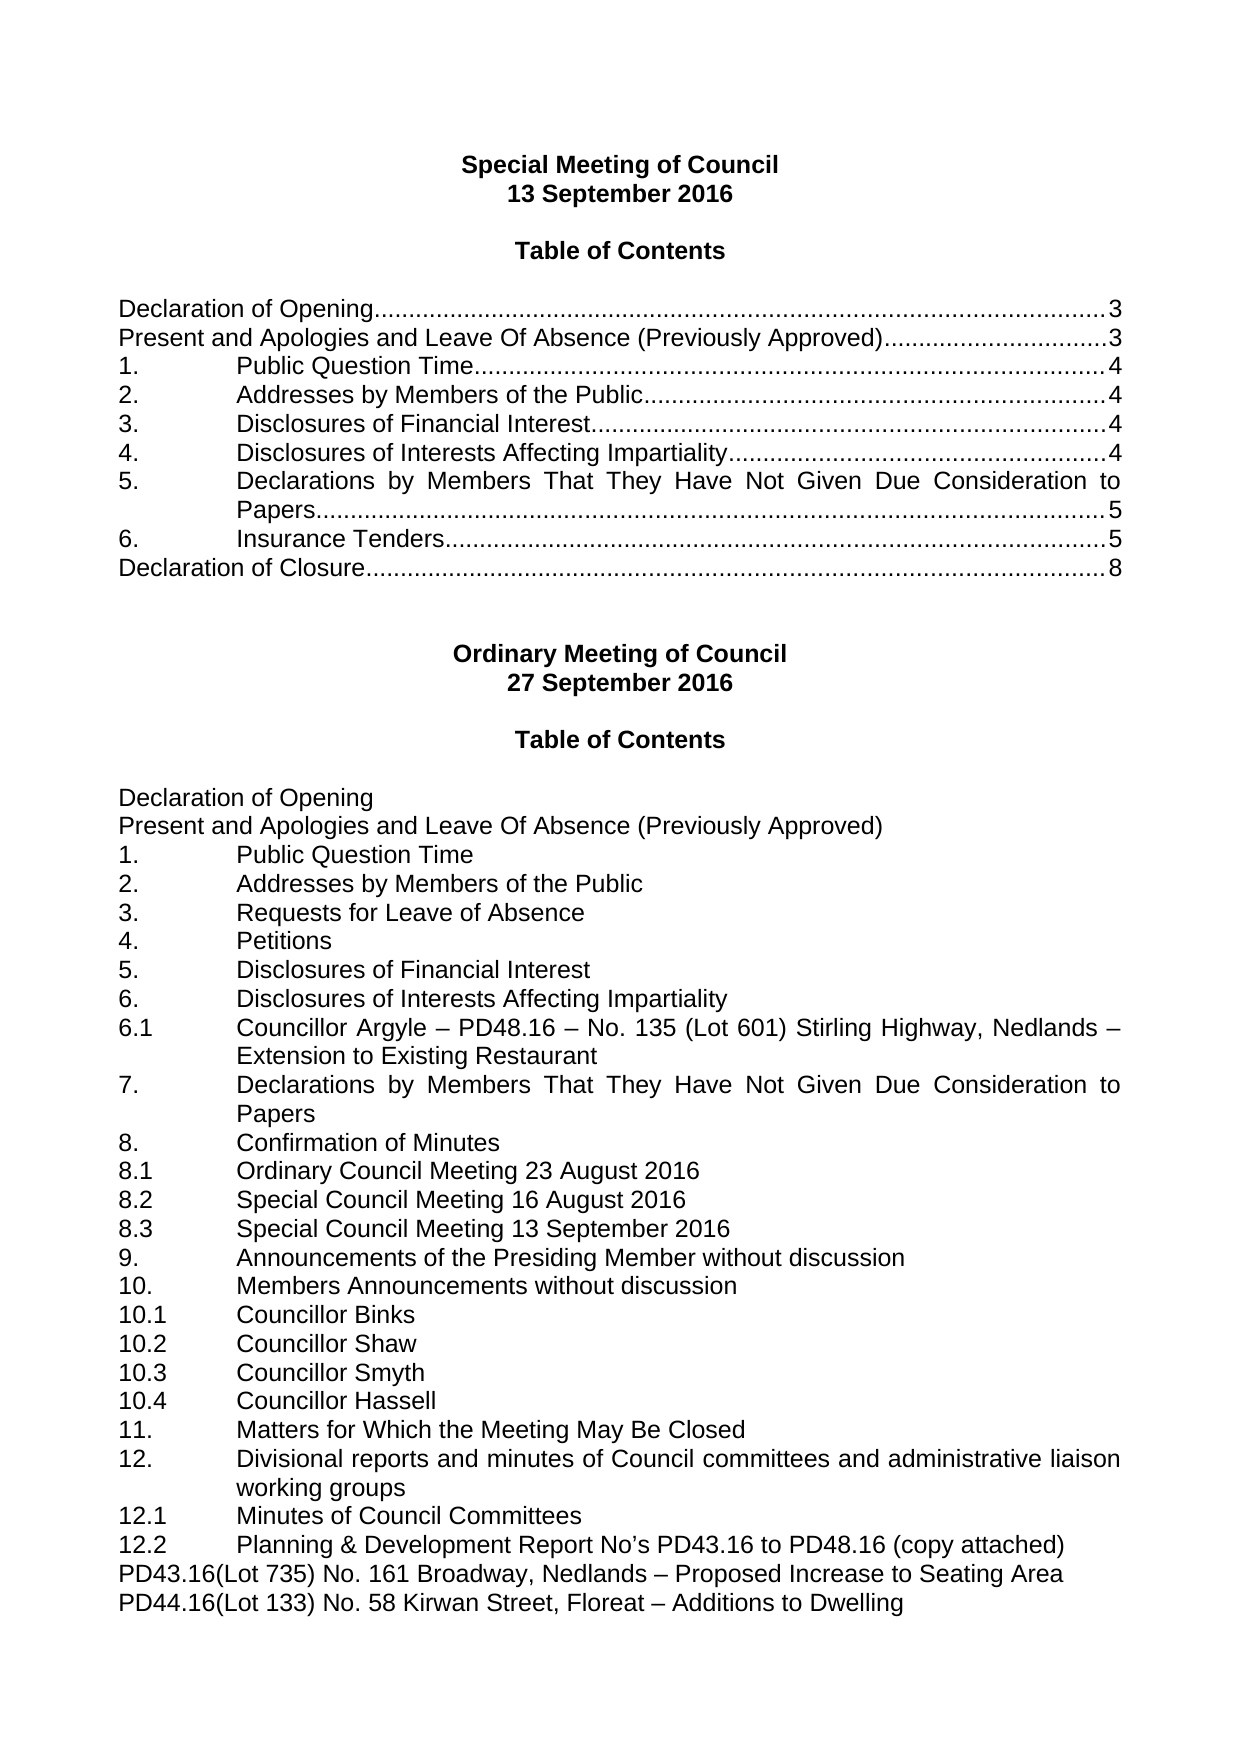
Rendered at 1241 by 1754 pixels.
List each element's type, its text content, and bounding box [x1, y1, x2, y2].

text 6. Disclosures of Interests Affecting Impartiality 6 [118, 984, 1122, 1012]
text Table of Contents [118, 725, 1122, 754]
text Present and Apologies and Leave Of Absence (Previously Approved) 3 [118, 322, 1122, 351]
text 12.1 Minutes of Council Committees 10 [118, 1501, 1122, 1530]
text 8.1 Ordinary Council Meeting 23 August 2016 7 [118, 1156, 1122, 1185]
text 3. Requests for Leave of Absence 6 [118, 897, 1122, 926]
text 27 September 2016 [118, 667, 1122, 696]
text 7. Declarations by Members That They Have Not Given Due Consideration to Papers 6 [118, 1070, 1122, 1127]
text 8.2 Special Council Meeting 16 August 2016 7 [118, 1185, 1122, 1214]
text 5. Declarations by Members That They Have Not Given Due Consideration to Papers 5 [118, 466, 1122, 524]
text Declaration of Opening 3 [118, 294, 1122, 322]
text Declaration of Closure 8 [118, 552, 1122, 581]
text 10.3 Councillor Smyth 9 [118, 1357, 1122, 1386]
text 12.2 Planning & Development Report No’s PD43.16 to PD48.16 (copy attached) 11 [118, 1530, 1122, 1559]
text 13 September 2016 [118, 179, 1122, 207]
text 8. Confirmation of Minutes 7 [118, 1127, 1122, 1156]
text 4. Disclosures of Interests Affecting Impartiality 4 [118, 437, 1122, 466]
text Present and Apologies and Leave Of Absence (Previously Approved) 4 [118, 811, 1122, 840]
text 10.2 Councillor Shaw 9 [118, 1329, 1122, 1357]
text Table of Contents [118, 236, 1122, 265]
text 1. Public Question Time 4 [118, 351, 1122, 380]
text Ordinary Meeting of Council [118, 639, 1122, 667]
text PD43.16 (Lot 735) No. 161 Broadway, Nedlands – Proposed Increase to Seating Area 11 [118, 1559, 1122, 1587]
text 4. Petitions 6 [118, 926, 1122, 955]
text 12. Divisional reports and minutes of Council committees and administrative liaison working groups 10 [118, 1444, 1122, 1501]
text 9. Announcements of the Presiding Member without discussion 8 [118, 1242, 1122, 1271]
text 6. Insurance Tenders 5 [118, 524, 1122, 552]
text 11. Matters for Which the Meeting May Be Closed 9 [118, 1415, 1122, 1444]
text 2. Addresses by Members of the Public 4 [118, 380, 1122, 409]
text 1. Public Question Time 5 [118, 840, 1122, 869]
text Special Meeting of Council [118, 150, 1122, 179]
text 10. Members Announcements without discussion 9 [118, 1271, 1122, 1300]
text 3. Disclosures of Financial Interest 4 [118, 409, 1122, 437]
text 2. Addresses by Members of the Public 5 [118, 869, 1122, 897]
text PD44.16 (Lot 133) No. 58 Kirwan Street, Floreat – Additions to Dwelling 14 [118, 1587, 1122, 1616]
text 6.1 Councillor Argyle – PD48.16 – No. 135 (Lot 601) Stirling Highway, Nedlands – Extension to Existing Restaurant 6 [118, 1012, 1122, 1070]
text 10.1 Councillor Binks 9 [118, 1300, 1122, 1329]
text 10.4 Councillor Hassell 9 [118, 1386, 1122, 1415]
text 8.3 Special Council Meeting 13 September 2016 7 [118, 1214, 1122, 1242]
text 5. Disclosures of Financial Interest 6 [118, 955, 1122, 984]
text Declaration of Opening 4 [118, 782, 1122, 811]
